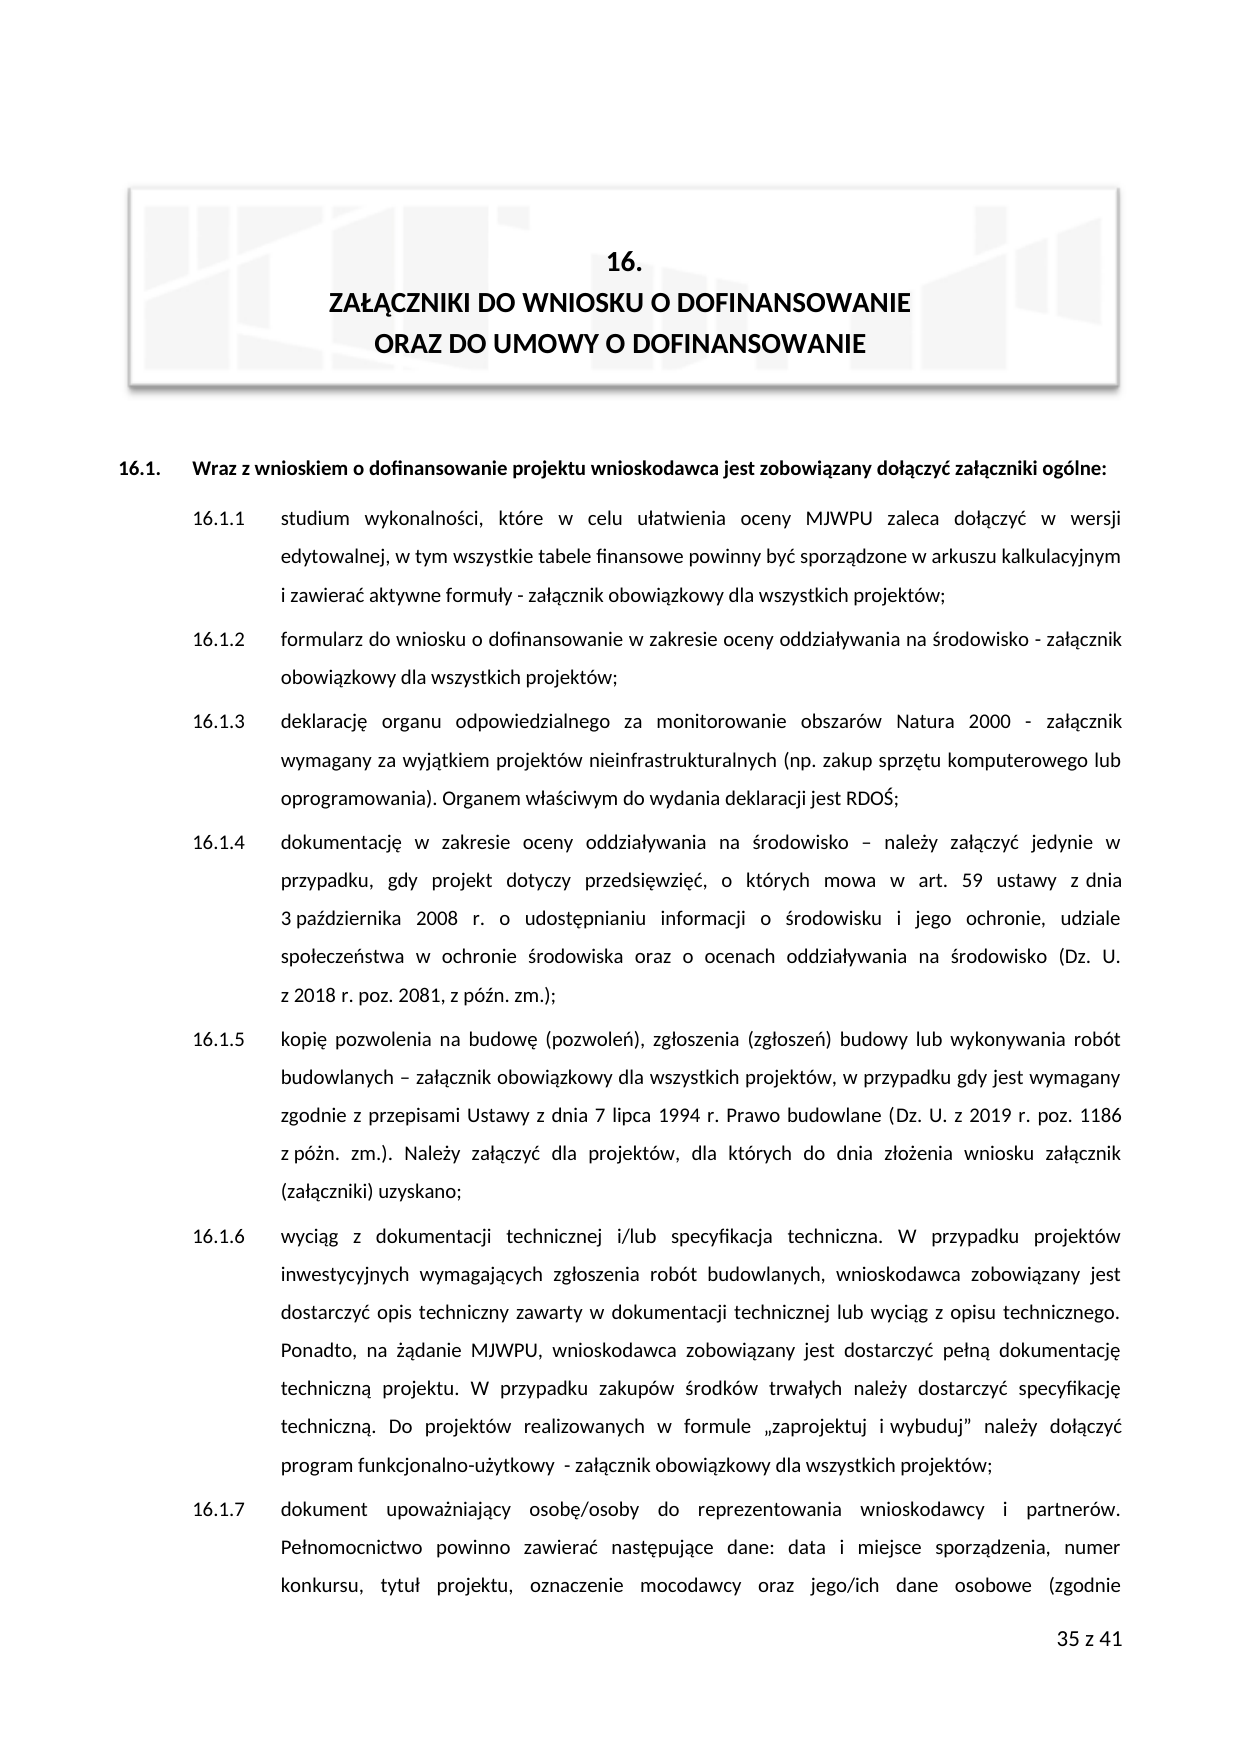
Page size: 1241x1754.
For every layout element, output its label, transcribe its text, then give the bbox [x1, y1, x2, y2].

list formularz do wniosku o dofinansowanie w zakresie oceny oddziaływania na środowisko - załącznik obowiązkowy dla wszystkich projektów; [192, 626, 1122, 690]
list kopię pozwolenia na budowę (pozwoleń), zgłoszenia (zgłoszeń) budowy lub wykonywania robót budowlanych – załącznik obowiązkowy dla wszystkich projektów, w przypadku gdy jest wymagany zgodnie z przepisami Ustawy z dnia 7 lipca 1994 r. Prawo budowlane (Dz. U. z 2019 r. poz. 1186 z póżn. zm.). Należy załączyć dla projektów, dla których do dnia złożenia wniosku załącznik (załączniki) uzyskano; [192, 1026, 1122, 1204]
subtitle ZAŁĄCZNIKI DO WNIOSKU O DOFINANSOWANIE [118, 284, 1122, 320]
list dokumentację w zakresie oceny oddziaływania na środowisko – należy załączyć jedynie w przypadku, gdy projekt dotyczy przedsięwzięć, o których mowa w art. 59 ustawy z dnia 3 października 2008 r. o udostępnianiu informacji o środowisku i jego ochronie, udziale społeczeństwa w ochronie środowiska oraz o ocenach oddziaływania na środowisko (Dz. U. z 2018 r. poz. 2081, z późn. zm.); [192, 829, 1122, 1007]
list deklarację organu odpowiedzialnego za monitorowanie obszarów Natura 2000 - załącznik wymagany za wyjątkiem projektów nieinfrastrukturalnych (np. zakup sprzętu komputerowego lub oprogramowania). Organem właściwym do wydania deklaracji jest RDOŚ; [192, 709, 1122, 810]
list studium wykonalności, które w celu ułatwienia oceny MJWPU zaleca dołączyć w wersji edytowalnej, w tym wszystkie tabele finansowe powinny być sporządzone w arkuszu kalkulacyjnym i zawierać aktywne formuły - załącznik obowiązkowy dla wszystkich projektów; [192, 506, 1122, 607]
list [192, 1496, 1122, 1598]
subtitle ORAZ DO UMOWY O DOFINANSOWANIE [118, 325, 1122, 361]
list wyciąg z dokumentacji technicznej i/lub specyfikacja techniczna. W przypadku projektów inwestycyjnych wymagających zgłoszenia robót budowlanych, wnioskodawca zobowiązany jest dostarczyć opis techniczny zawarty w dokumentacji technicznej lub wyciąg z opisu technicznego. Ponadto, na żądanie MJWPU, wnioskodawca zobowiązany jest dostarczyć pełną dokumentację techniczną projektu. W przypadku zakupów środków trwałych należy dostarczyć specyfikację techniczną. Do projektów realizowanych w formule „zaprojektuj i wybuduj” należy dołączyć program funkcjonalno-użytkowy - załącznik obowiązkowy dla wszystkich projektów; [192, 1223, 1122, 1477]
list Wraz z wnioskiem o dofinansowanie projektu wnioskodawca jest zobowiązany dołączyć załączniki ogólne: [118, 455, 1122, 480]
